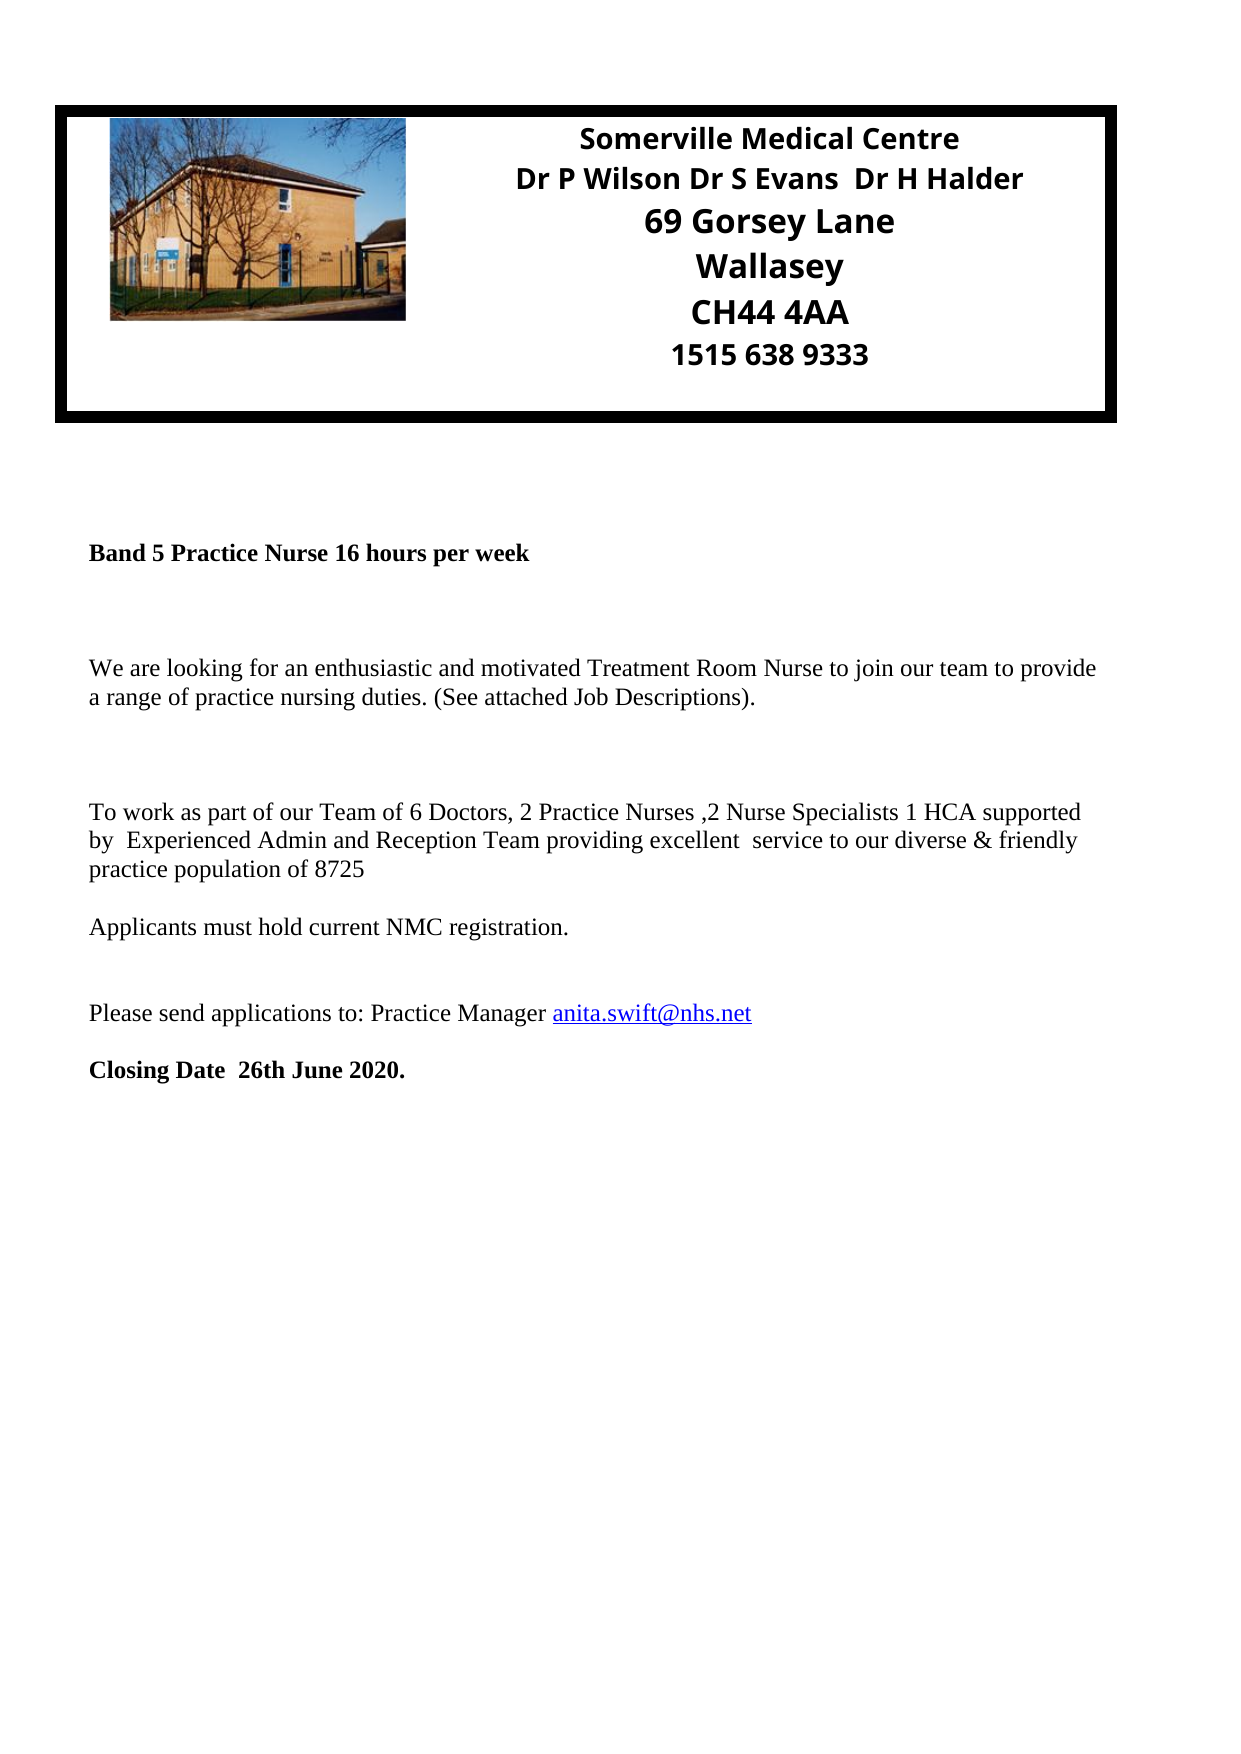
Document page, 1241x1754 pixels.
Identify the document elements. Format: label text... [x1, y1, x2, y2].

text Please send applications to: Practice Manager anita.swift@nhs.net [89, 998, 1106, 1027]
text We are looking for an enthusiastic and motivated Treatment Room Nurse to join our team to provide a range of practice nursing duties. (See attached Job Descriptions). [89, 653, 1106, 711]
text Band 5 Practice Nurse 16 hours per week [89, 538, 1106, 567]
text To work as part of our Team of 6 Doctors, 2 Practice Nurses ,2 Nurse Specialists 1 HCA supported by Experienced Admin and Reception Team providing excellent service to our diverse & friendly practice population of 8725 [89, 797, 1106, 883]
picture [109, 118, 407, 322]
text Closing Date 26th June 2020. [89, 1056, 1106, 1084]
text Applicants must hold current NMC registration. [89, 912, 1106, 941]
